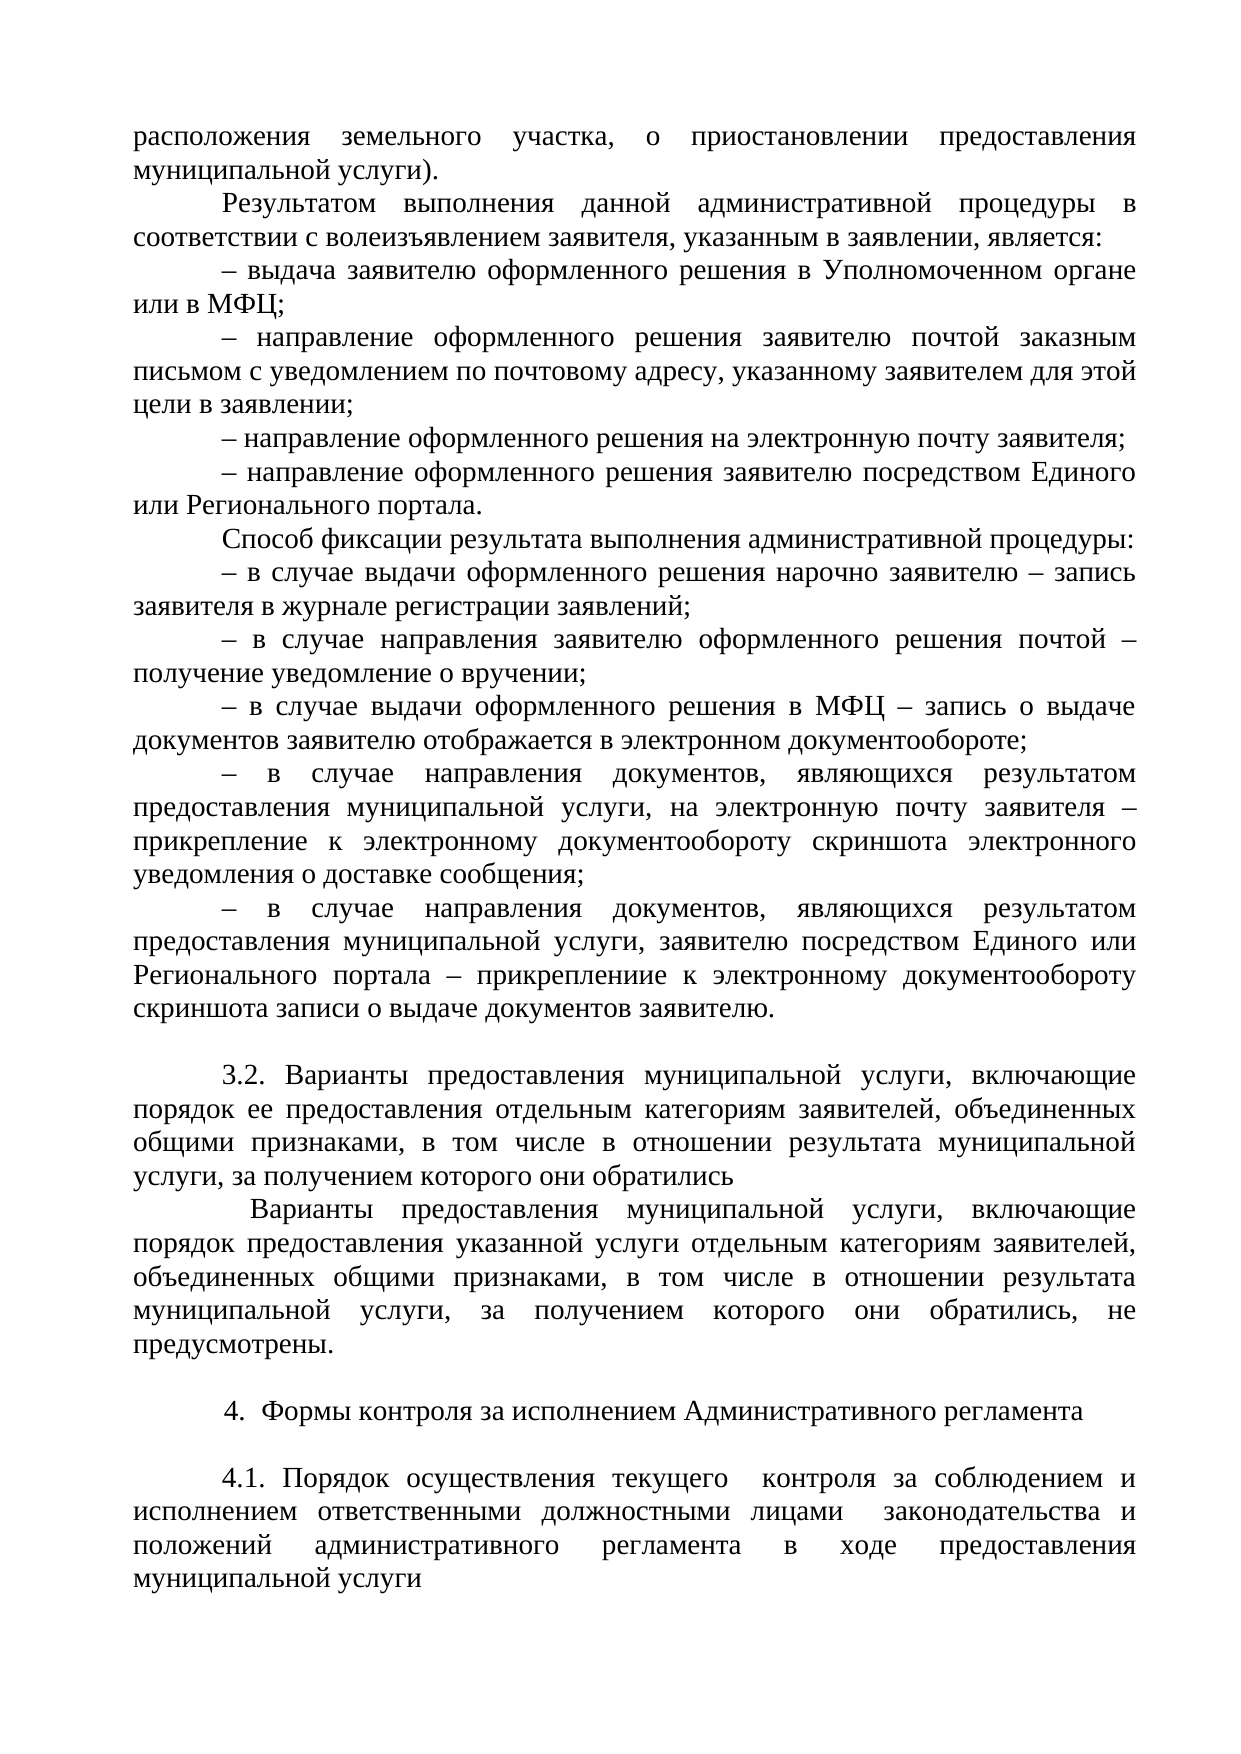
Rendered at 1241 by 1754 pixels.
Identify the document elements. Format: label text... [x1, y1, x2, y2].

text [133, 118, 1137, 185]
text Результатом выполнения данной административной процедуры в соответствии с волеизъявлением заявителя, указанным в заявлении, является: [133, 185, 1137, 252]
text – направление оформленного решения заявителю посредством Единого или Регионального портала. [133, 454, 1137, 521]
text – направление оформленного решения на электронную почту заявителя; [133, 420, 1137, 454]
text – направление оформленного решения заявителю почтой заказным письмом с уведомлением по почтовому адресу, указанному заявителем для этой цели в заявлении; [133, 319, 1137, 420]
text Способ фиксации результата выполнения административной процедуры: [133, 521, 1137, 554]
text 3.2. Варианты предоставления муниципальной услуги, включающие порядок ее предоставления отдельным категориям заявителей, объединенных общими признаками, в том числе в отношении результата муниципальной услуги, за получением которого они обратились [133, 1057, 1137, 1192]
text – выдача заявителю оформленного решения в Уполномоченном органе или в МФЦ; [133, 252, 1137, 319]
text – в случае направления документов, являющихся результатом предоставления муниципальной услуги, заявителю посредством Единого или Регионального портала – прикреплениие к электронному документообороту скриншота записи о выдаче документов заявителю. [133, 890, 1137, 1024]
text – в случае выдачи оформленного решения нарочно заявителю – запись заявителя в журнале регистрации заявлений; [133, 554, 1137, 621]
text Варианты предоставления муниципальной услуги, включающие порядок предоставления указанной услуги отдельным категориям заявителей, объединенных общими признаками, в том числе в отношении результата муниципальной услуги, за получением которого они обратились, не предусмотрены. [133, 1192, 1137, 1359]
list Формы контроля за исполнением Административного регламента [170, 1393, 1137, 1426]
text 4.1. Порядок осуществления текущего контроля за соблюдением и исполнением ответственными должностными лицами законодательства и положений административного регламента в ходе предоставления муниципальной услуги [133, 1460, 1137, 1594]
text – в случае выдачи оформленного решения в МФЦ – запись о выдаче документов заявителю отображается в электронном документообороте; [133, 688, 1137, 756]
text – в случае направления документов, являющихся результатом предоставления муниципальной услуги, на электронную почту заявителя – прикрепление к электронному документообороту скриншота электронного уведомления о доставке сообщения; [133, 756, 1137, 890]
text – в случае направления заявителю оформленного решения почтой – получение уведомление о вручении; [133, 621, 1137, 688]
